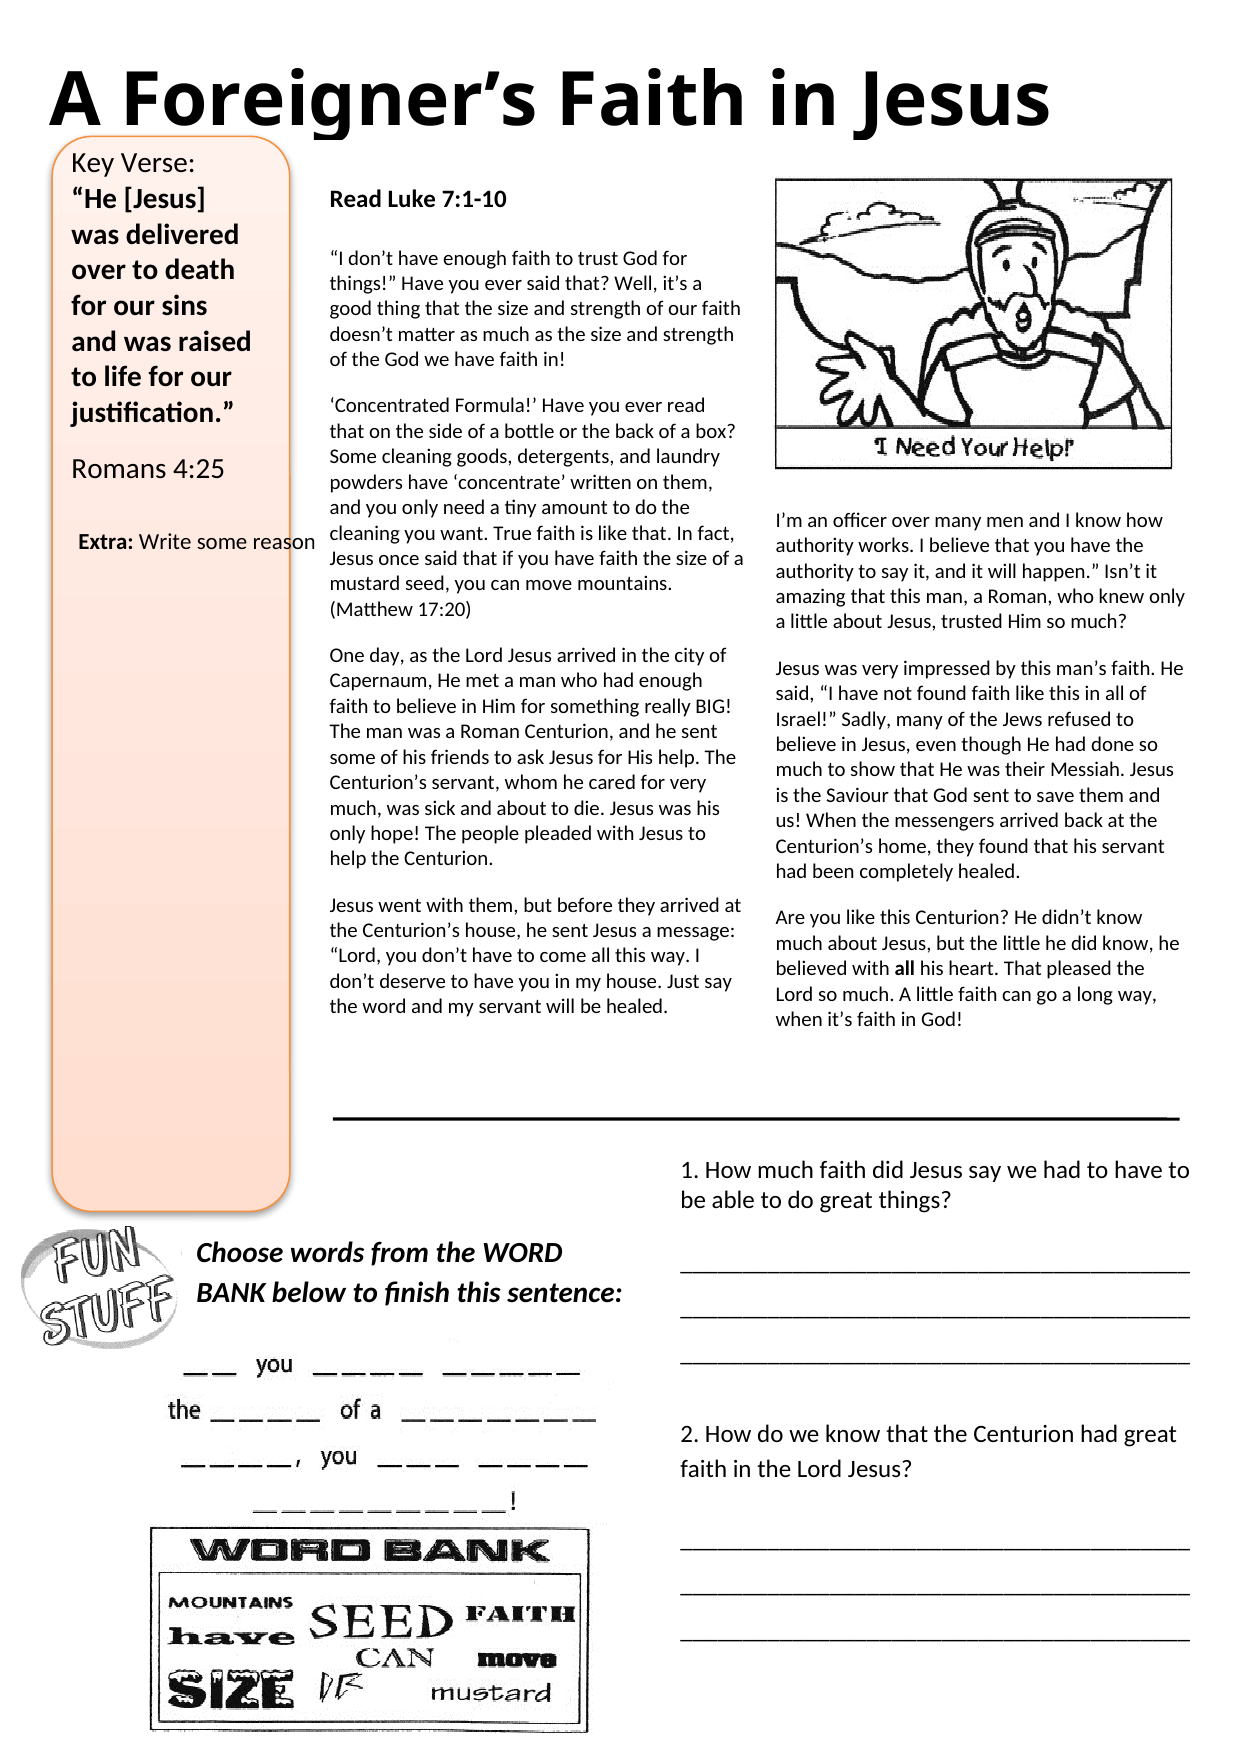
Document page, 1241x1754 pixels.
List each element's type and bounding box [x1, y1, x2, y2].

picture [772, 176, 1173, 473]
picture [20, 1226, 646, 1734]
